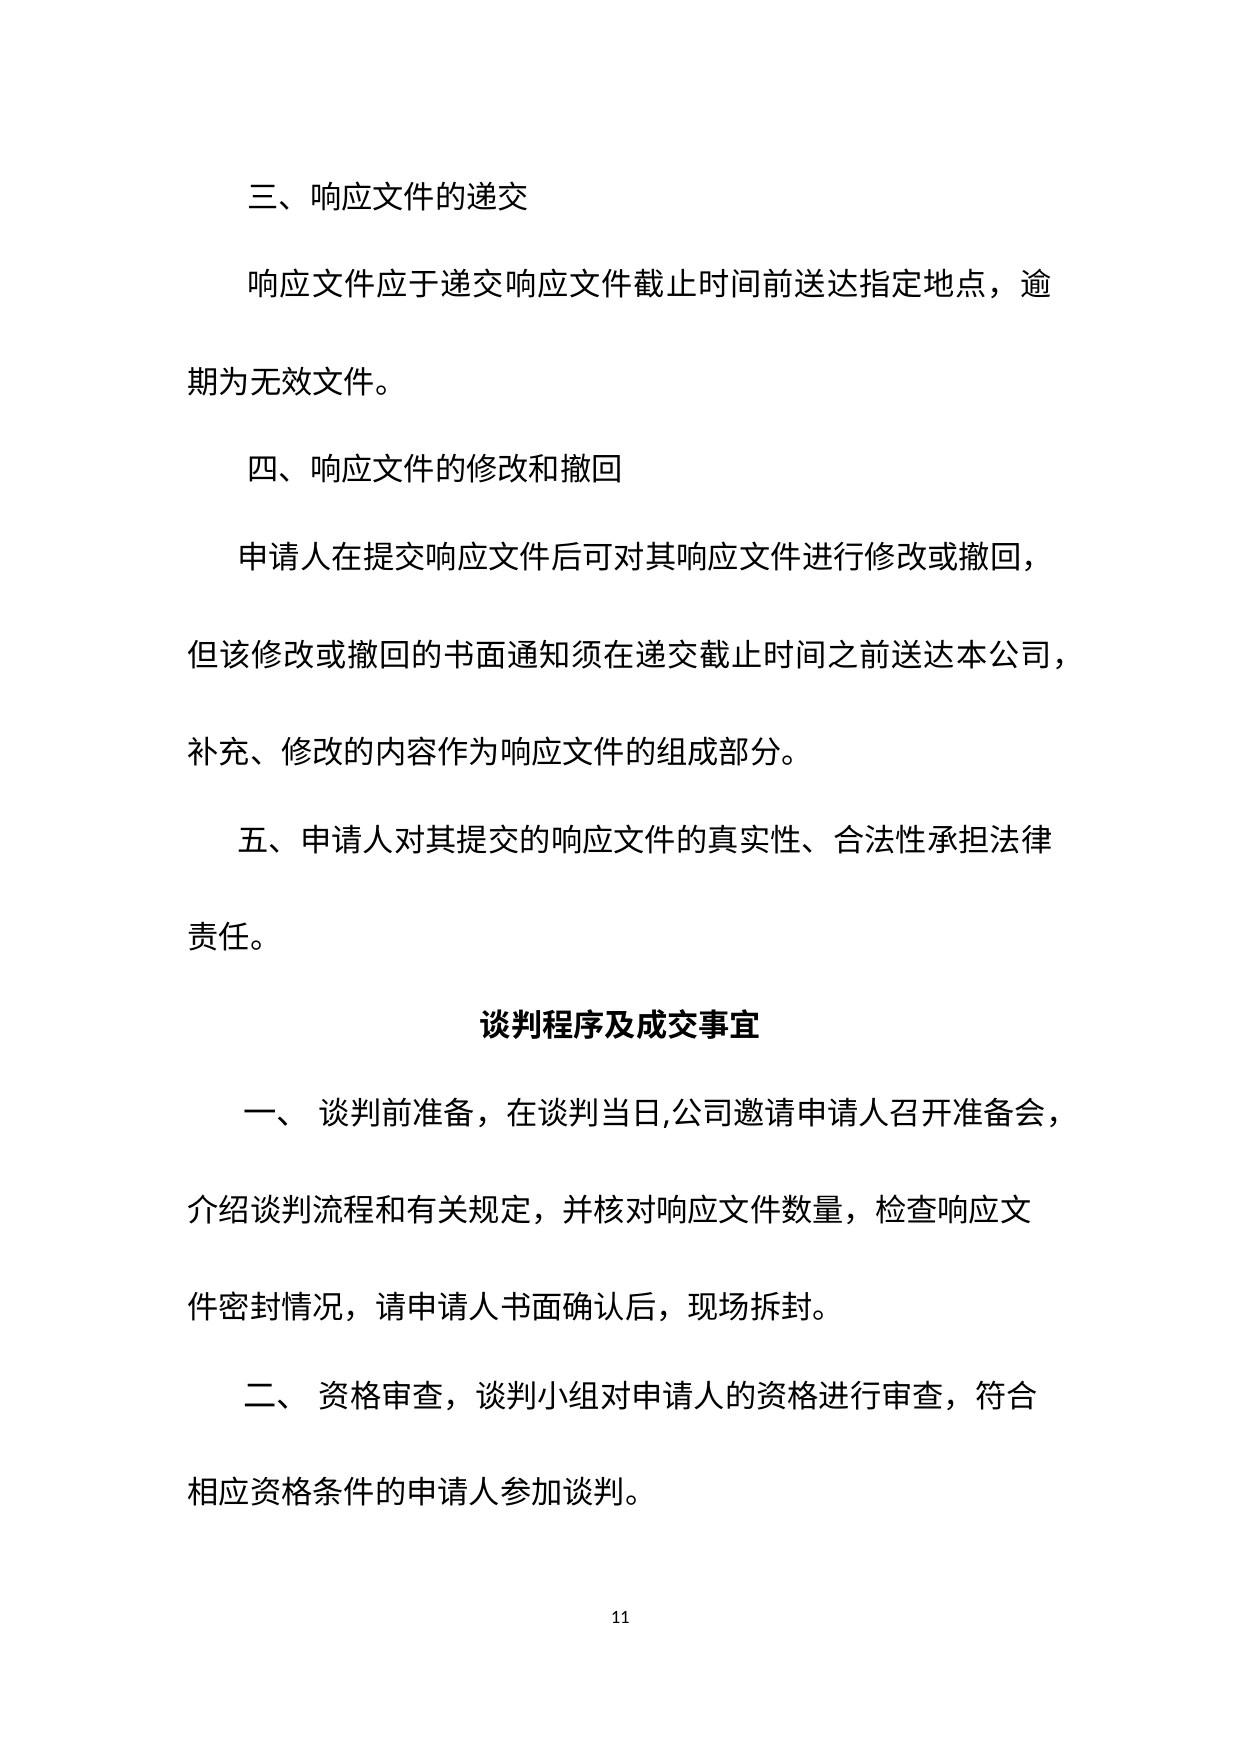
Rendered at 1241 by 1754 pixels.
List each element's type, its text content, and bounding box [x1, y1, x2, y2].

text 申请人在提交响应文件后可对其响应文件进行修改或撤回，但该修改或撤回的书面通知须在递交截止时间之前送达本公司，补充、修改的内容作为响应文件的组成部分。 [187, 522, 1053, 782]
list 资格审查，谈判小组对申请人的资格进行审查，符合相应资格条件的申请人参加谈判。 [187, 1360, 1053, 1523]
text 响应文件应于递交响应文件截止时间前送达指定地点，逾期为无效文件。 [187, 249, 1053, 412]
text 谈判程序及成交事宜 [187, 990, 1053, 1055]
text 三、响应文件的递交 [187, 162, 1053, 227]
text 四、响应文件的修改和撤回 [187, 435, 1053, 500]
list 谈判前准备，在谈判当日,公司邀请申请人召开准备会，介绍谈判流程和有关规定，并核对响应文件数量，检查响应文件密封情况，请申请人书面确认后，现场拆封。 [187, 1078, 1053, 1338]
list 申请人对其提交的响应文件的真实性、合法性承担法律责任。 [187, 805, 1053, 967]
